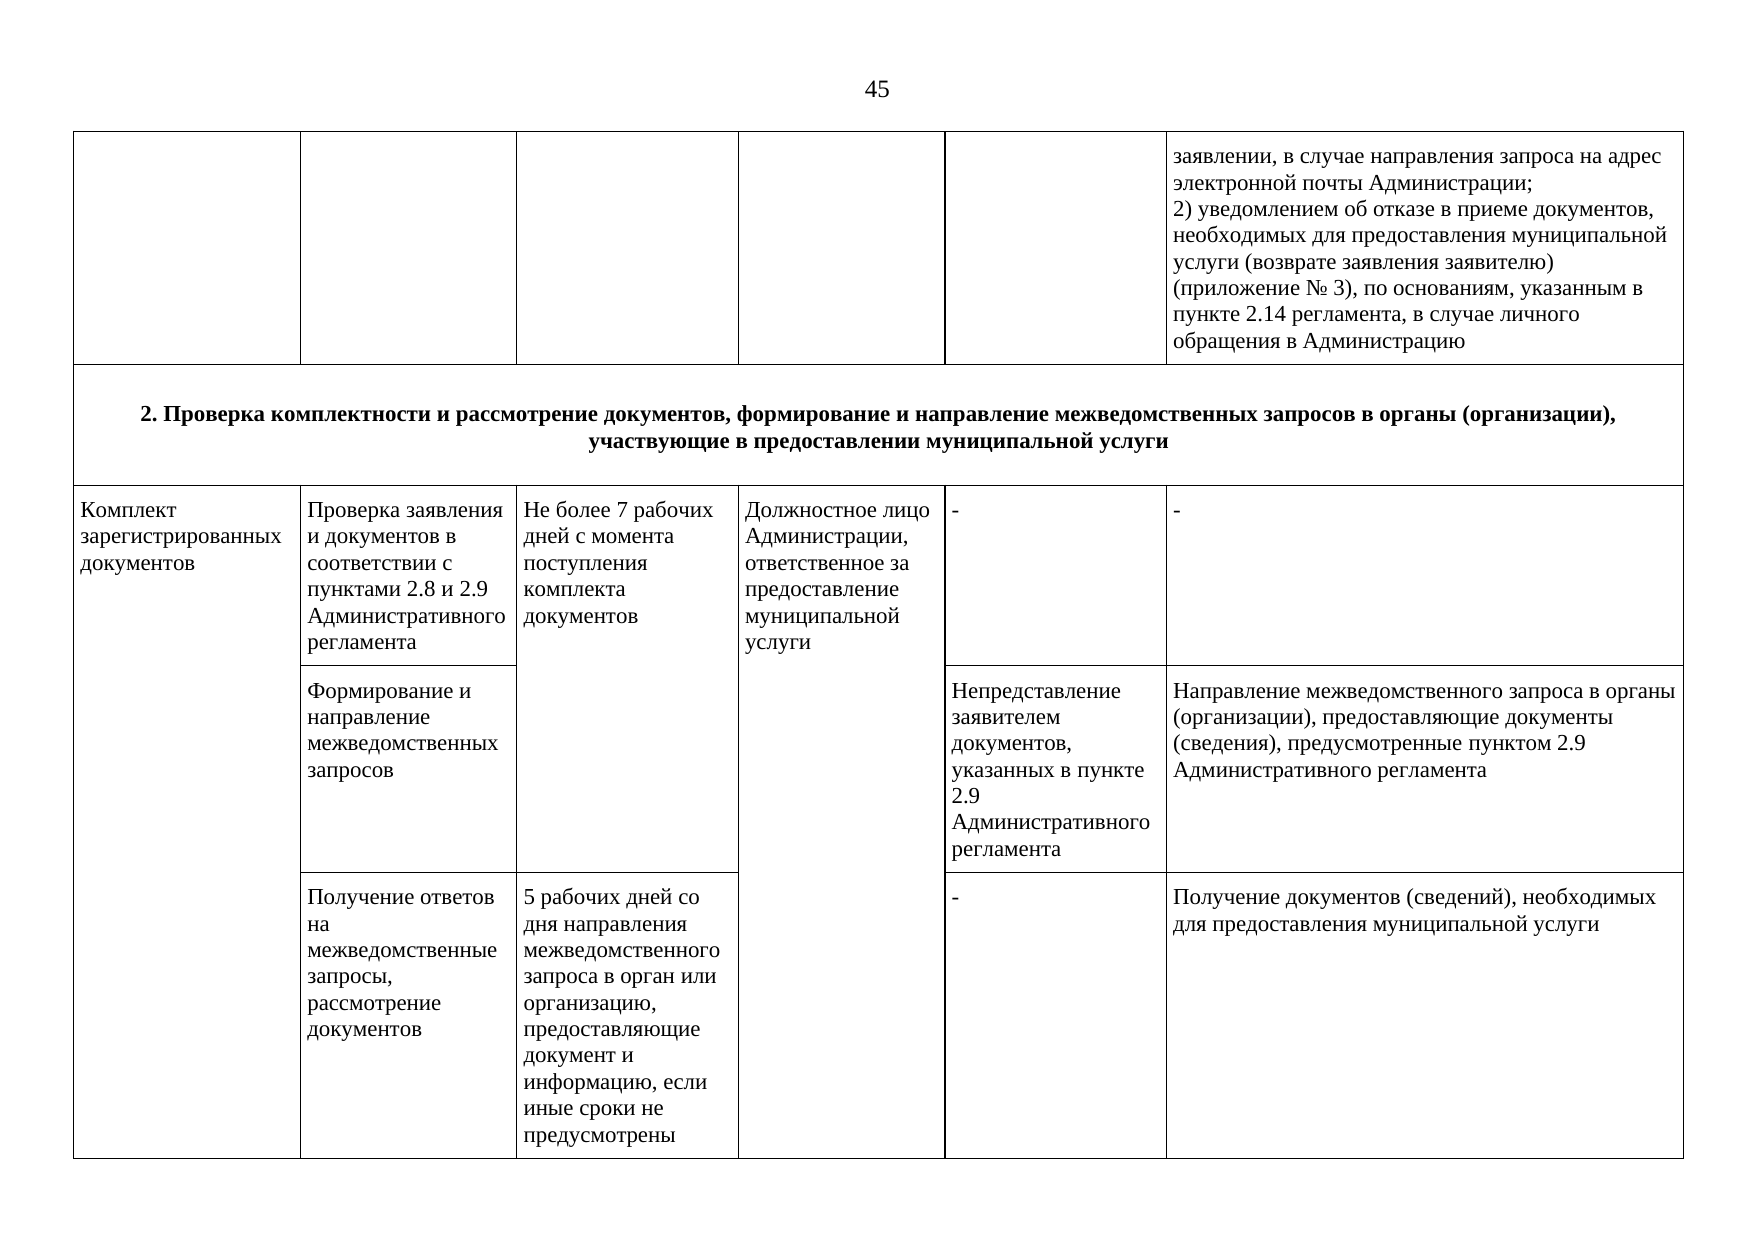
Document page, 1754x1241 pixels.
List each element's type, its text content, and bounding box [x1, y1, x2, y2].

table_cell Непредставление заявителем документов, указанных в пункте 2.9 Административного регламента [946, 666, 1166, 872]
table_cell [517, 873, 738, 1158]
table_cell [517, 132, 738, 364]
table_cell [946, 132, 1166, 364]
table_cell Комплект зарегистрированных документов [74, 486, 300, 1158]
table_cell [1167, 873, 1683, 1158]
table_cell Не более 7 рабочих дней с момента поступления комплекта документов [517, 486, 738, 872]
table_cell - [946, 873, 1166, 1158]
table_cell Должностное лицо Администрации, ответственное за предоставление муниципальной услуги [739, 486, 944, 1158]
table_cell 2. Проверка комплектности и рассмотрение документов, формирование и направление межведомственных запросов в органы (организации), участвующие в предоставлении муниципальной услуги [74, 365, 1683, 484]
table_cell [739, 132, 944, 364]
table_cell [1167, 132, 1683, 364]
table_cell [301, 873, 516, 1158]
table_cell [301, 132, 516, 364]
table_cell - [946, 486, 1166, 665]
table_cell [74, 132, 300, 364]
table_cell - [1167, 486, 1683, 665]
table_cell Направление межведомственного запроса в органы (организации), предоставляющие документы (сведения), предусмотренные пунктом 2.9 Административного регламента [1167, 666, 1683, 872]
table_cell Проверка заявления и документов в соответствии с пунктами 2.8 и 2.9 Административного регламента [301, 486, 516, 665]
table_cell Формирование и направление межведомственных запросов [301, 666, 516, 872]
